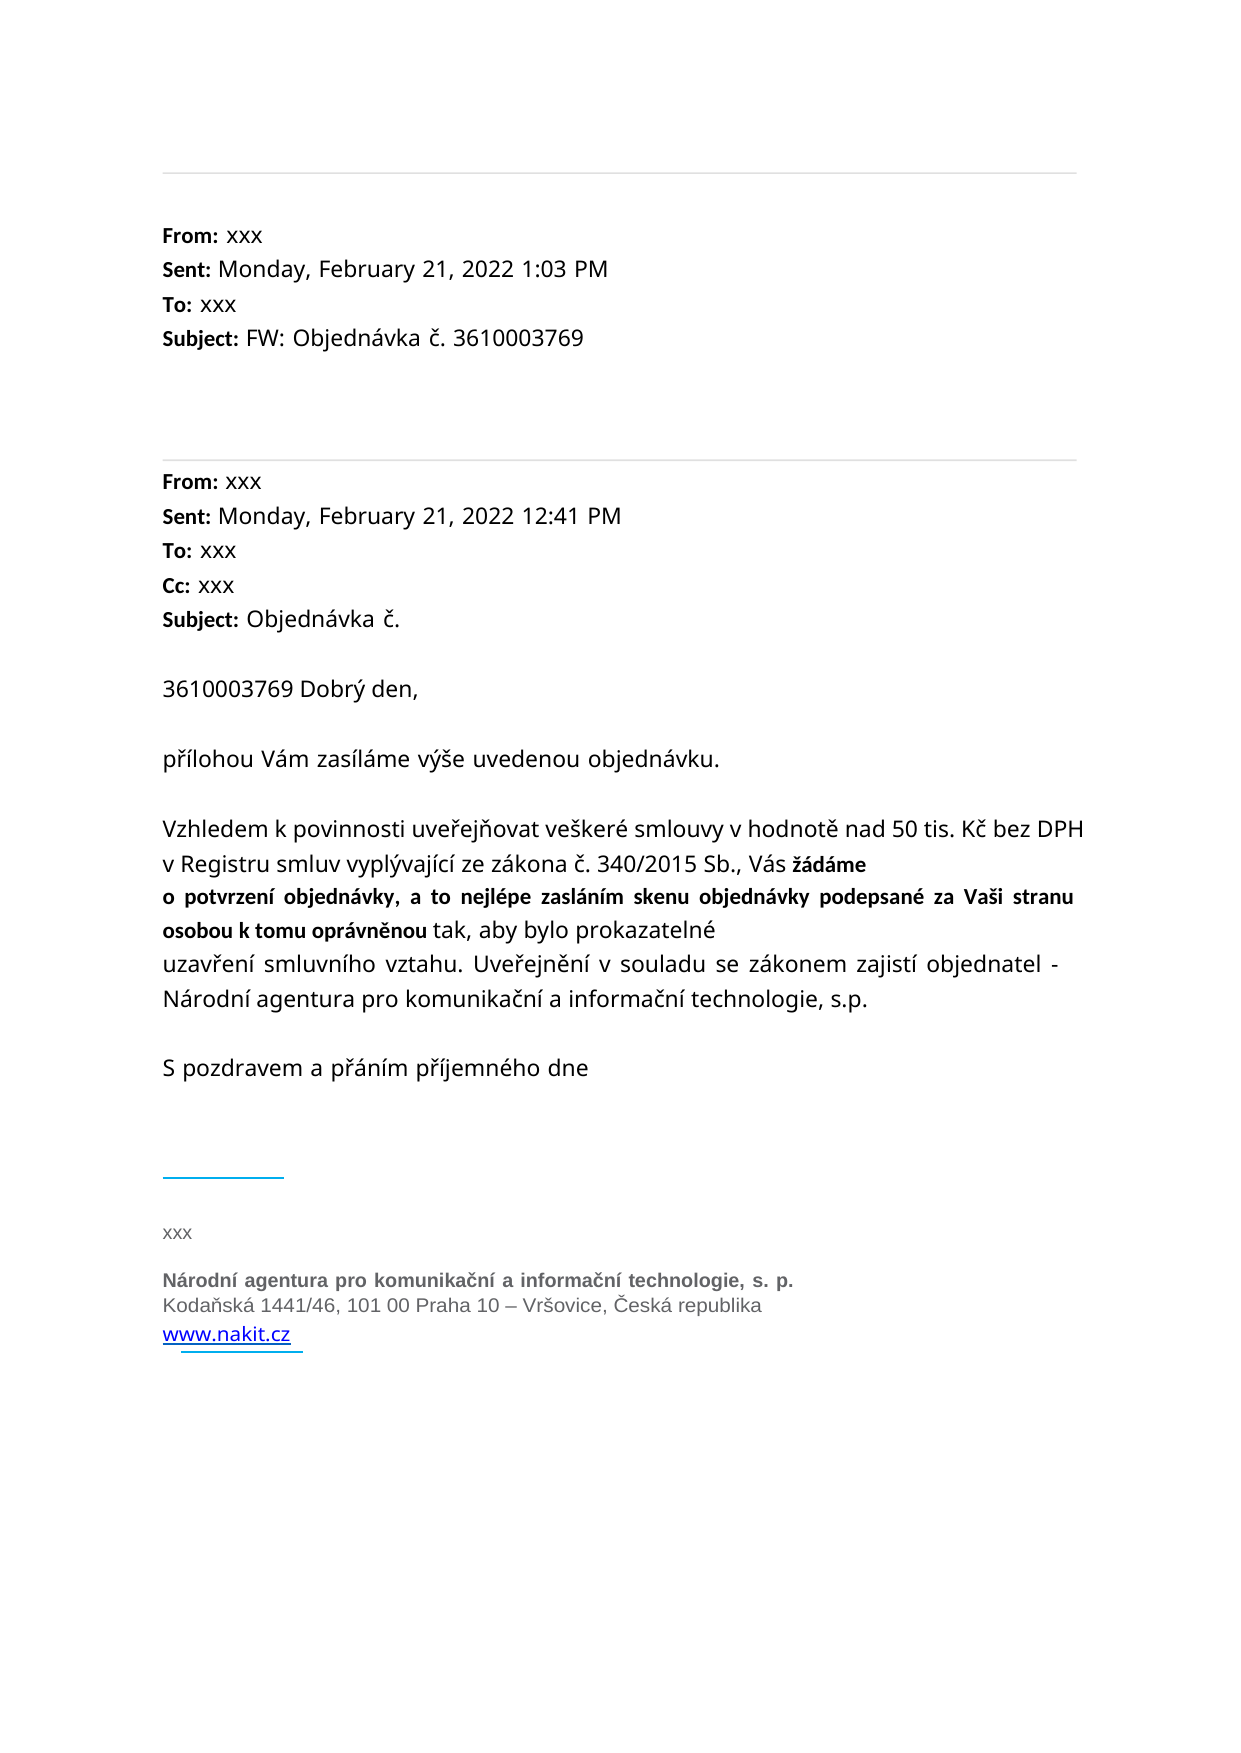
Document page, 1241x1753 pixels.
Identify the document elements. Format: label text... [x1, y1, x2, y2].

text uzavření smluvního vztahu. Uveřejnění v souladu se zákonem zajistí objednatel - Národní agentura pro komunikační a informační technologie, s.p. [162, 948, 1088, 1014]
text To: xxx [162, 288, 1088, 319]
text Sent: Monday, February 21, 2022 12:41 PM [162, 500, 1088, 531]
text From: xxx [162, 465, 1088, 497]
text S pozdravem a přáním příjemného dne [162, 1052, 1088, 1083]
text To: xxx [162, 534, 1088, 566]
text přílohou Vám zasíláme výše uvedenou objednávku. [162, 743, 1088, 774]
text xxx [162, 1221, 1088, 1244]
text Národní agentura pro komunikační a informační technologie, s. p. Kodaňská 1441/46, 101 00 Praha 10 – Vršovice, Česká republika www.nakit.cz [162, 1269, 875, 1347]
text Sent: Monday, February 21, 2022 1:03 PM [162, 253, 1088, 284]
text Cc: xxx [162, 569, 1088, 600]
text Subject: Objednávka č. 3610003769 Dobrý den, [162, 603, 504, 704]
text Vzhledem k povinnosti uveřejňovat veškeré smlouvy v hodnotě nad 50 tis. Kč bez DPH v Registru smluv vyplývající ze zákona č. 340/2015 Sb., Vás žádáme [162, 813, 1088, 879]
subtitle o potvrzení objednávky, a to nejlépe zasláním skenu objednávky podepsané za Vaši stranu osobou k tomu oprávněnou tak, aby bylo prokazatelné [162, 882, 1088, 945]
text Subject: FW: Objednávka č. 3610003769 [162, 322, 1088, 353]
text From: xxx [162, 219, 1088, 250]
